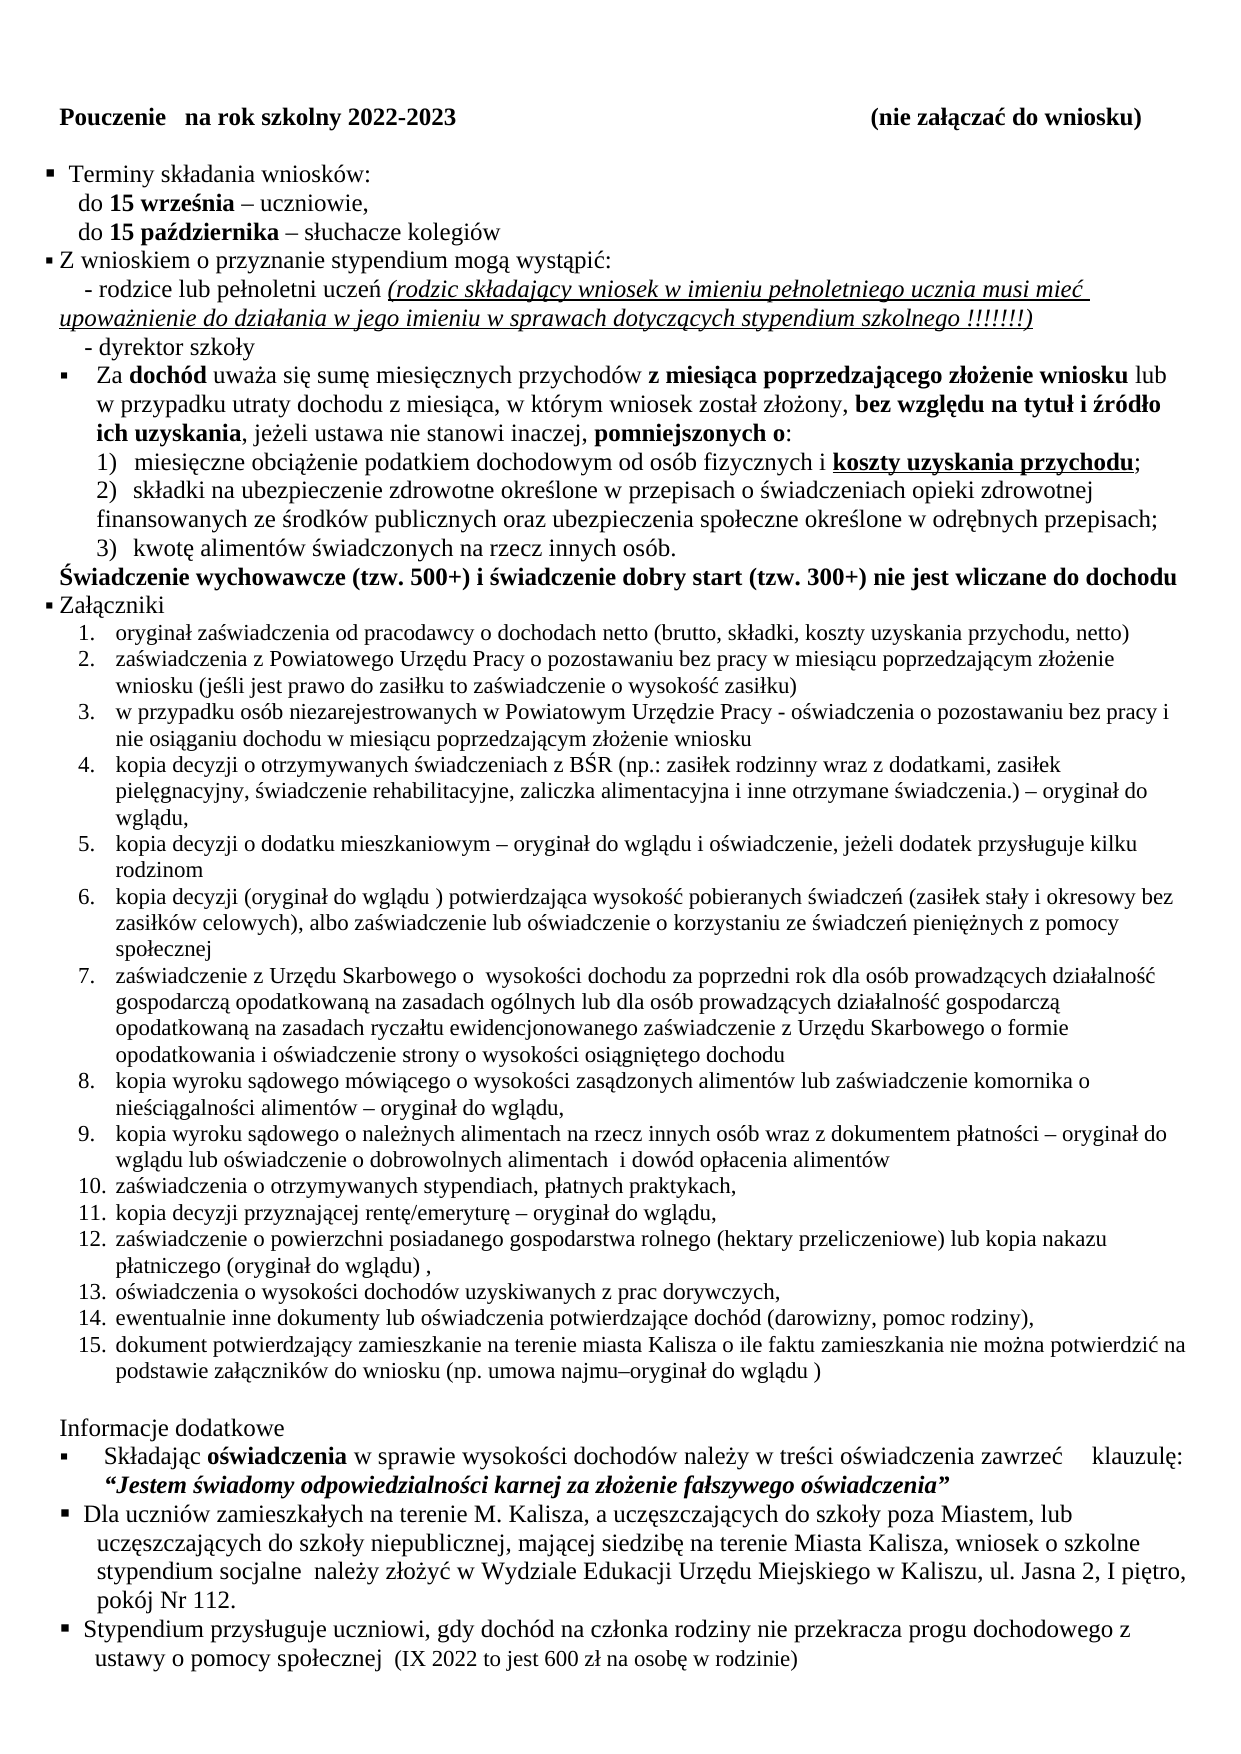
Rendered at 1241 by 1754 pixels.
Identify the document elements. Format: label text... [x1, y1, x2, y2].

list dokument potwierdzający zamieszkanie na terenie miasta Kalisza o ile faktu zamieszkania nie można potwierdzić na podstawie załączników do wniosku (np. umowa najmu–oryginał do wglądu ) [78, 1331, 1196, 1383]
list oświadczenia o wysokości dochodów uzyskiwanych z prac dorywczych, [78, 1278, 1196, 1304]
list kopia decyzji przyznającej rentę/emeryturę – oryginał do wglądu, [78, 1199, 1196, 1225]
list kopia wyroku sądowego o należnych alimentach na rzecz innych osób wraz z dokumentem płatności – oryginał do wglądu lub oświadczenie o dobrowolnych alimentach i dowód opłacenia alimentów [78, 1120, 1196, 1173]
text do 15 września – uczniowie, [59, 188, 1196, 217]
list zaświadczenia z Powiatowego Urzędu Pracy o pozostawaniu bez pracy w miesiącu poprzedzającym złożenie wniosku (jeśli jest prawo do zasiłku to zaświadczenie o wysokość zasiłku) [78, 646, 1196, 698]
list kopia decyzji o otrzymywanych świadczeniach z BŚR (np.: zasiłek rodzinny wraz z dodatkami, zasiłek pielęgnacyjny, świadczenie rehabilitacyjne, zaliczka alimentacyjna i inne otrzymane świadczenia.) – oryginał do wglądu, [78, 751, 1196, 830]
list zaświadczenie o powierzchni posiadanego gospodarstwa rolnego (hektary przeliczeniowe) lub kopia nakazu płatniczego (oryginał do wglądu) , [78, 1225, 1196, 1278]
list zaświadczenie z Urzędu Skarbowego o wysokości dochodu za poprzedni rok dla osób prowadzących działalność gospodarczą opodatkowaną na zasadach ogólnych lub dla osób prowadzących działalność gospodarczą opodatkowaną na zasadach ryczałtu ewidencjonowanego zaświadczenie z Urzędu Skarbowego o formie opodatkowania i oświadczenie strony o wysokości osiągniętego dochodu [78, 962, 1196, 1067]
list Stypendium przysługuje uczniowi, gdy dochód na członka rodziny nie przekracza progu dochodowego z ustawy o pomocy społecznej (IX 2022 to jest 600 zł na osobę w rodzinie) [59, 1614, 1196, 1671]
text 3) kwotę alimentów świadczonych na rzecz innych osób. [96, 533, 1196, 562]
text Informacje dodatkowe [59, 1413, 1196, 1441]
text Świadczenie wychowawcze (tzw. 500+) i świadczenie dobry start (tzw. 300+) nie jest wliczane do dochodu [59, 562, 1196, 590]
list Dla uczniów zamieszkałych na terenie M. Kalisza, a uczęszczających do szkoły poza Miastem, lub uczęszczających do szkoły niepublicznej, mającej siedzibę na terenie Miasta Kalisza, wniosek o szkolne stypendium socjalne należy złożyć w Wydziale Edukacji Urzędu Miejskiego w Kaliszu, ul. Jasna 2, I piętro, pokój Nr 112. [59, 1499, 1196, 1614]
text 2) składki na ubezpieczenie zdrowotne określone w przepisach o świadczeniach opieki zdrowotnej finansowanych ze środków publicznych oraz ubezpieczenia społeczne określone w odrębnych przepisach; [96, 475, 1196, 533]
list kopia wyroku sądowego mówiącego o wysokości zasądzonych alimentów lub zaświadczenie komornika o nieściągalności alimentów – oryginał do wglądu, [78, 1067, 1196, 1120]
list Za dochód uważa się sumę miesięcznych przychodów z miesiąca poprzedzającego złożenie wniosku lub w przypadku utraty dochodu z miesiąca, w którym wniosek został złożony, bez względu na tytuł i źródło ich uzyskania, jeżeli ustawa nie stanowi inaczej, pomniejszonych o: 1) miesięczne obciążenie podatkiem dochodowym od osób fizycznych i koszty uzyskania przychodu; [59, 360, 1196, 475]
list kopia decyzji (oryginał do wglądu ) potwierdzająca wysokość pobieranych świadczeń (zasiłek stały i okresowy bez zasiłków celowych), albo zaświadczenie lub oświadczenie o korzystaniu ze świadczeń pieniężnych z pomocy społecznej [78, 883, 1196, 962]
list kopia decyzji o dodatku mieszkaniowym – oryginał do wglądu i oświadczenie, jeżeli dodatek przysługuje kilku rodzinom [78, 830, 1196, 883]
list ewentualnie inne dokumenty lub oświadczenia potwierdzające dochód (darowizny, pomoc rodziny), [78, 1304, 1196, 1331]
list oryginał zaświadczenia od pracodawcy o dochodach netto (brutto, składki, koszty uzyskania przychodu, netto) [78, 619, 1196, 646]
list w przypadku osób niezarejestrowanych w Powiatowym Urzędzie Pracy - oświadczenia o pozostawaniu bez pracy i nie osiąganiu dochodu w miesiącu poprzedzającym złożenie wniosku [78, 698, 1196, 751]
text Pouczenie na rok szkolny 2022-2023 (nie załączać do wniosku) [59, 102, 1196, 130]
text do 15 października – słuchacze kolegiów [59, 217, 1196, 245]
list Terminy składania wniosków: [44, 159, 1196, 188]
list Z wnioskiem o przyznanie stypendium mogą wystąpić: - rodzice lub pełnoletni uczeń (rodzic składający wniosek w imieniu pełnoletniego ucznia musi mieć upoważnienie do działania w jego imieniu w sprawach dotyczących stypendium szkolnego !!!!!!!) - dyrektor szkoły [44, 245, 1196, 360]
list Załączniki [44, 590, 1196, 619]
list zaświadczenia o otrzymywanych stypendiach, płatnych praktykach, [78, 1173, 1196, 1199]
list Składając oświadczenia w sprawie wysokości dochodów należy w treści oświadczenia zawrzeć klauzulę: “Jestem świadomy odpowiedzialności karnej za złożenie fałszywego oświadczenia” [59, 1441, 1196, 1499]
